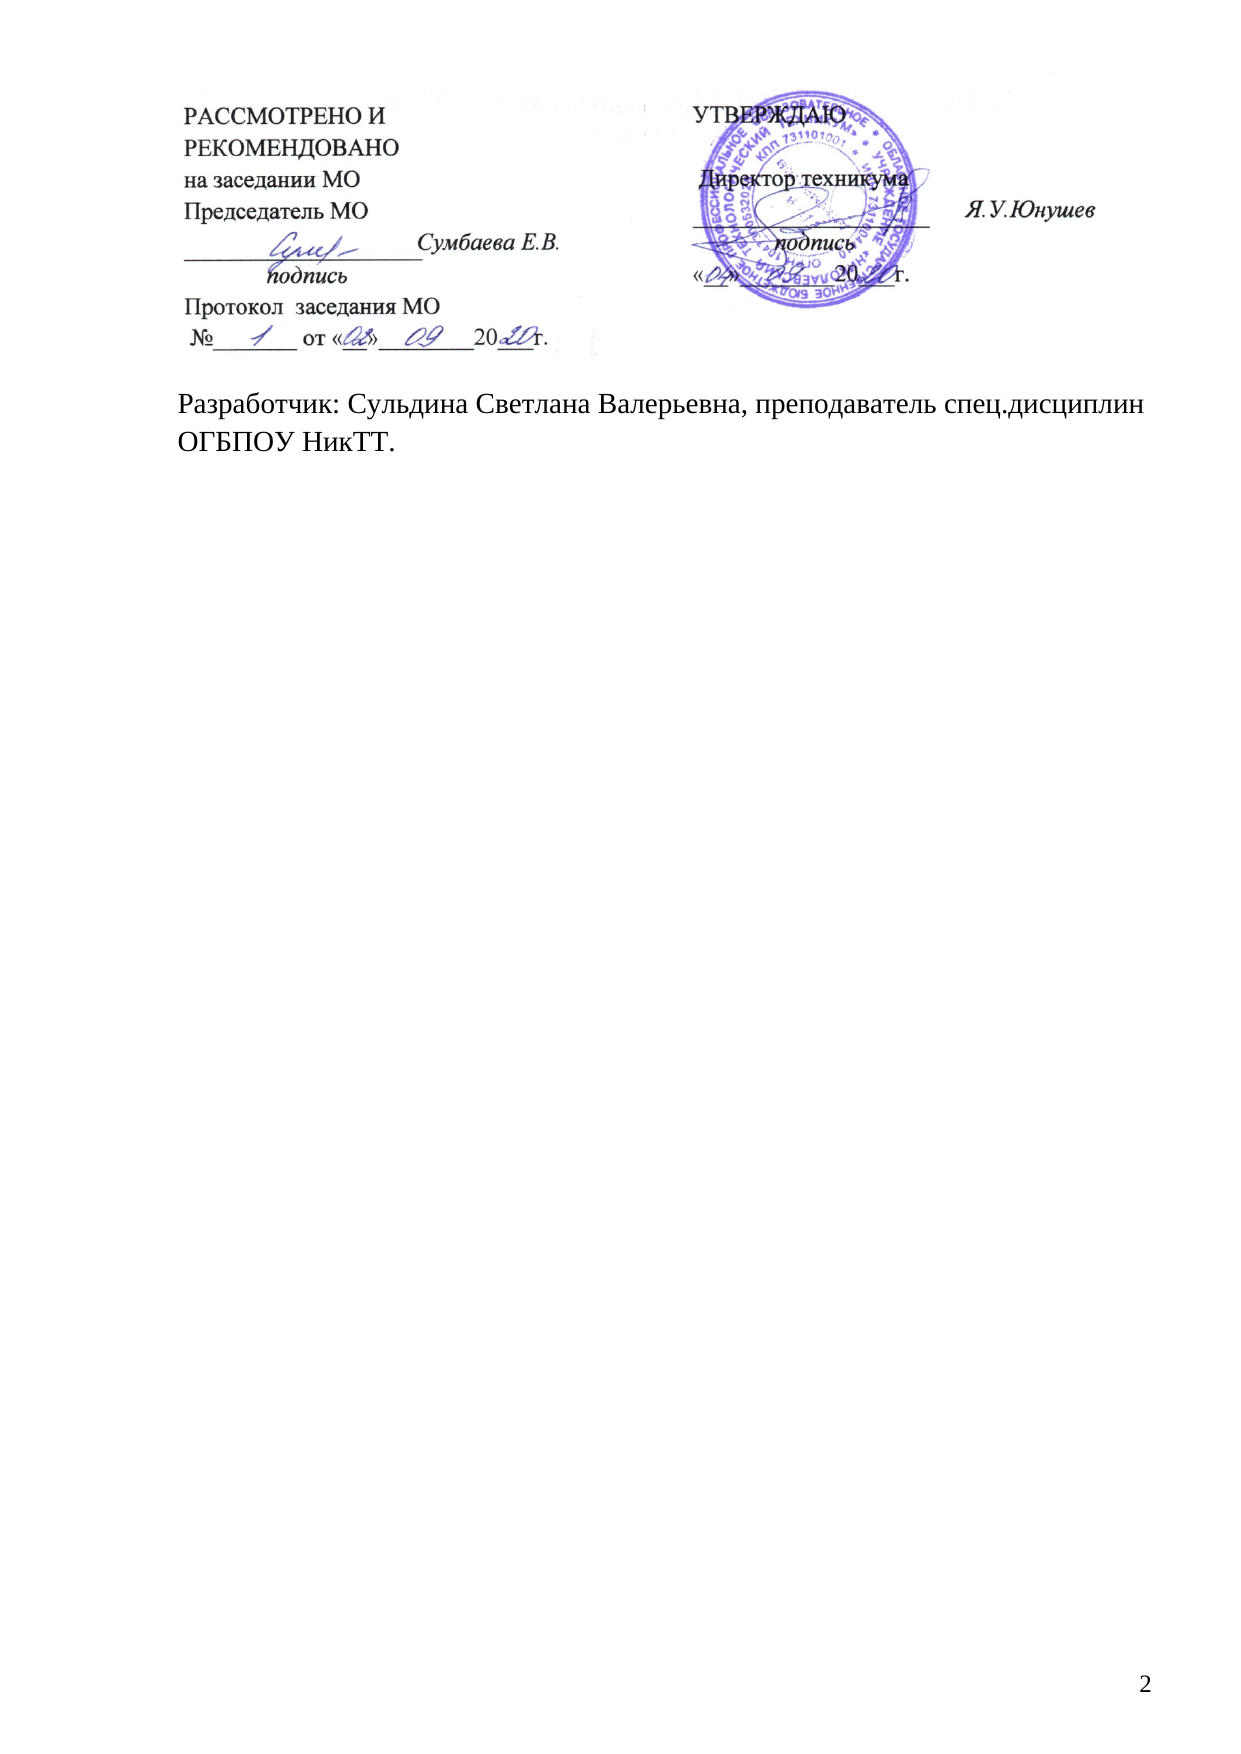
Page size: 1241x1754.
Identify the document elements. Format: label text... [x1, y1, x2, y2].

picture [177, 73, 1108, 361]
text Разработчик: Сульдина Светлана Валерьевна, преподаватель спец.дисциплин ОГБПОУ НикТТ. [177, 386, 1152, 458]
